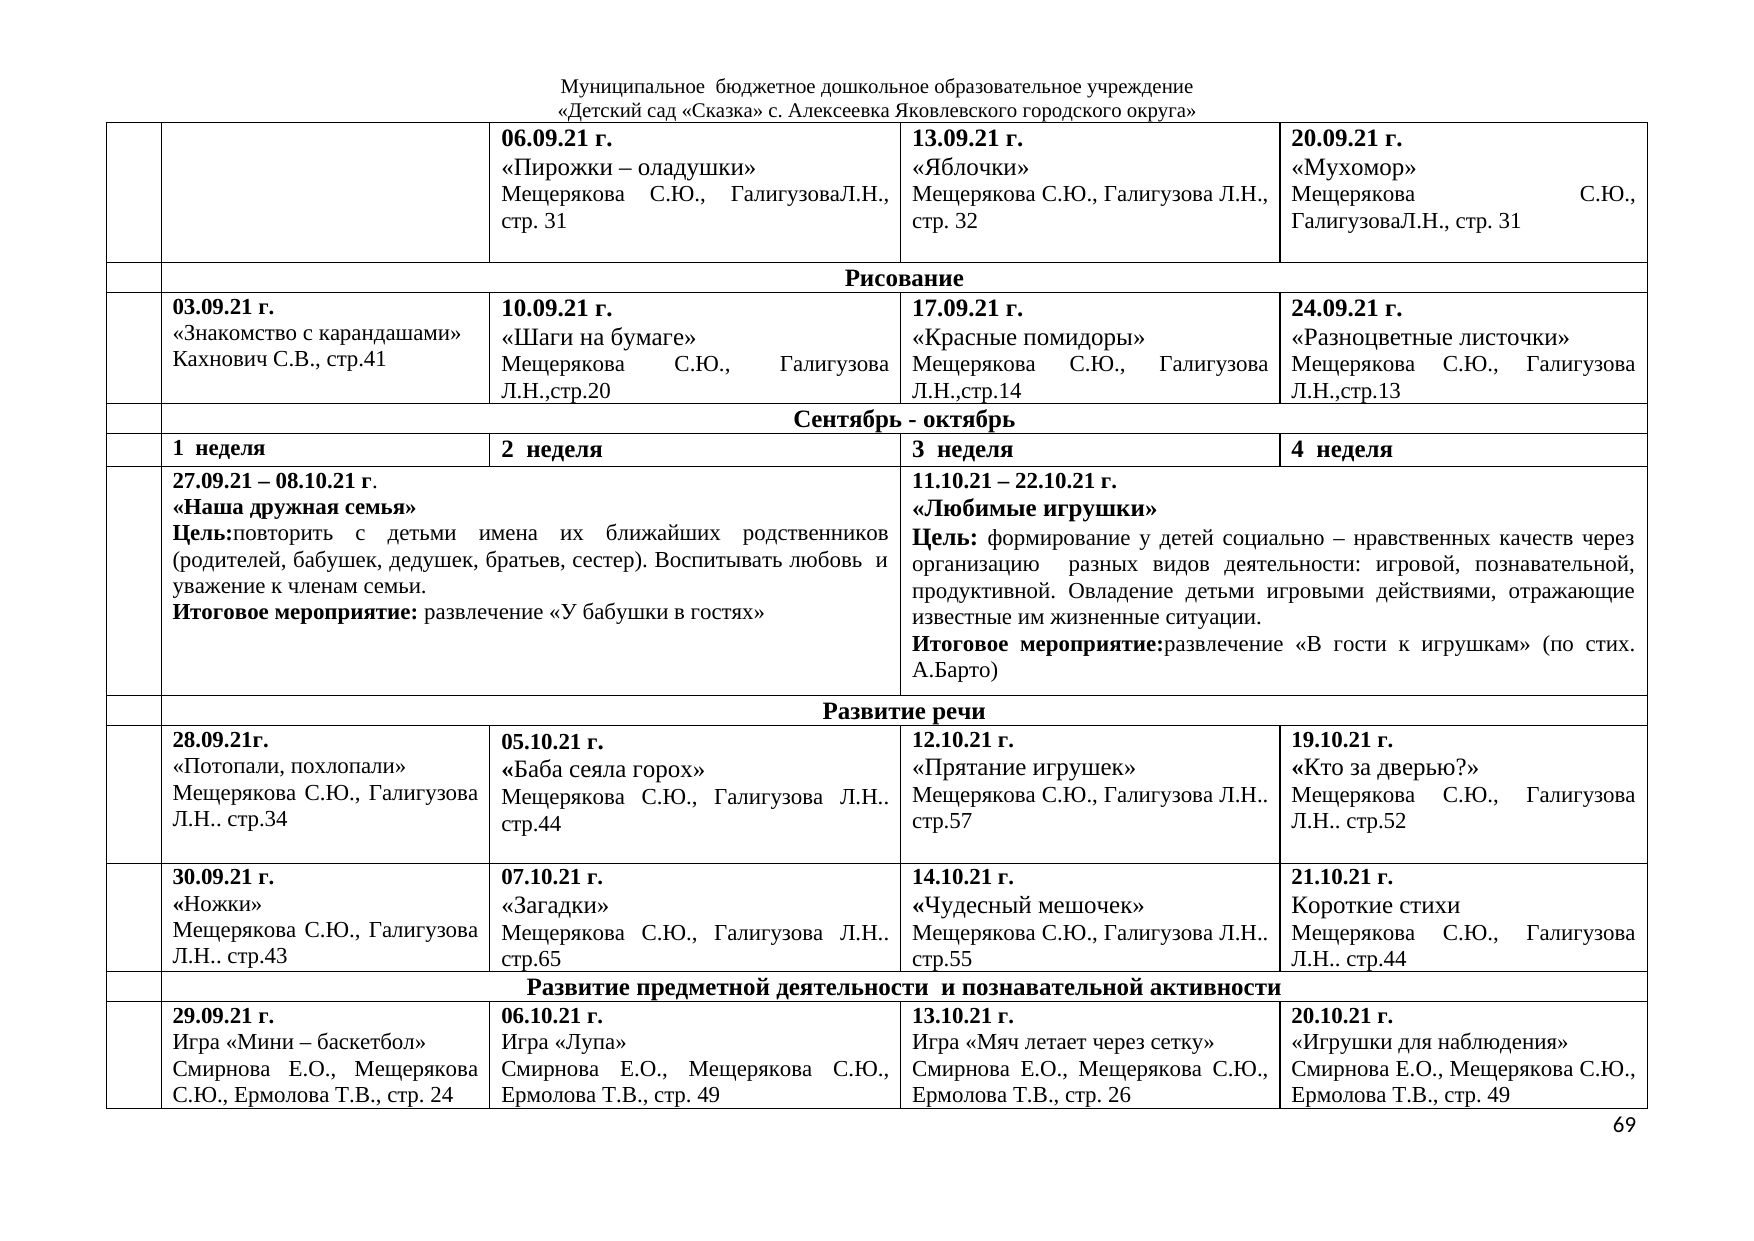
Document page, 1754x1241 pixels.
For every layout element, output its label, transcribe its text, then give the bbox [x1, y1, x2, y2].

table_cell 17.09.21 г. «Красные помидоры» Мещерякова С.Ю., Галигузова Л.Н.,стр.14 [901, 293, 1279, 403]
table_cell [107, 434, 161, 466]
table_cell 28.09.21г. «Потопали, похлопали» Мещерякова С.Ю., Галигузова Л.Н.. стр.34 [162, 726, 489, 862]
table_cell 13.09.21 г. «Яблочки» Мещерякова С.Ю., Галигузова Л.Н., стр. 32 [901, 123, 1279, 262]
table_cell [107, 864, 161, 971]
table_cell [107, 123, 161, 262]
table_cell Развитие речи [162, 696, 1647, 725]
table_cell [107, 1002, 161, 1107]
table_cell 24.09.21 г. «Разноцветные листочки» Мещерякова С.Ю., Галигузова Л.Н.,стр.13 [1281, 293, 1647, 403]
table_cell 07.10.21 г. «Загадки» Мещерякова С.Ю., Галигузова Л.Н.. стр.65 [490, 864, 900, 971]
table_cell 11.10.21 – 22.10.21 г. «Любимые игрушки» Цель: формирование у детей социально – нравственных качеств через организацию разных видов деятельности: игровой, познавательной, продуктивной. Овладение детьми игровыми действиями, отражающие известные им жизненные ситуации. Итоговое мероприятие:развлечение «В гости к игрушкам» (по стих. А.Барто) [901, 467, 1647, 695]
table_cell 10.09.21 г. «Шаги на бумаге» Мещерякова С.Ю., Галигузова Л.Н.,стр.20 [490, 293, 900, 403]
table_cell 12.10.21 г. «Прятание игрушек» Мещерякова С.Ю., Галигузова Л.Н.. стр.57 [901, 726, 1279, 862]
table_cell 20.09.21 г. «Мухомор» Мещерякова С.Ю., ГалигузоваЛ.Н., стр. 31 [1281, 123, 1647, 262]
table_cell [107, 263, 161, 292]
table_cell 06.10.21 г. Игра «Лупа» Смирнова Е.О., Мещерякова С.Ю., Ермолова Т.В., стр. 49 [490, 1002, 900, 1107]
table_cell 19.10.21 г. «Кто за дверью?» Мещерякова С.Ю., Галигузова Л.Н.. стр.52 [1281, 726, 1647, 862]
table_cell 14.10.21 г. «Чудесный мешочек» Мещерякова С.Ю., Галигузова Л.Н.. стр.55 [901, 864, 1279, 971]
table_cell 13.10.21 г. Игра «Мяч летает через сетку» Смирнова Е.О., Мещерякова С.Ю., Ермолова Т.В., стр. 26 [901, 1002, 1279, 1107]
table_cell 3 неделя [901, 434, 1279, 466]
table_cell [107, 972, 161, 1001]
table_cell 4 неделя [1281, 434, 1647, 466]
table_cell 2 неделя [490, 434, 900, 466]
table_cell [107, 696, 161, 725]
table_cell 29.09.21 г. Игра «Мини – баскетбол» Смирнова Е.О., Мещерякова С.Ю., Ермолова Т.В., стр. 24 [162, 1002, 489, 1107]
table_cell Развитие предметной деятельности и познавательной активности [162, 972, 1647, 1001]
table_cell [107, 404, 161, 433]
table_cell [107, 293, 161, 403]
table_cell [107, 726, 161, 862]
table_cell [162, 123, 489, 262]
table_cell [107, 467, 161, 695]
table_cell 05.10.21 г. «Баба сеяла горох» Мещерякова С.Ю., Галигузова Л.Н.. стр.44 [490, 726, 900, 862]
table_cell 27.09.21 – 08.10.21 г. «Наша дружная семья» Цель:повторить с детьми имена их ближайших родственников (родителей, бабушек, дедушек, братьев, сестер). Воспитывать любовь и уважение к членам семьи. Итоговое мероприятие: развлечение «У бабушки в гостях» [162, 467, 900, 695]
table_cell Рисование [162, 263, 1647, 292]
table_cell 20.10.21 г. «Игрушки для наблюдения» Смирнова Е.О., Мещерякова С.Ю., Ермолова Т.В., стр. 49 [1281, 1002, 1647, 1107]
table_cell 06.09.21 г. «Пирожки – оладушки» Мещерякова С.Ю., ГалигузоваЛ.Н., стр. 31 [490, 123, 900, 262]
table_cell 30.09.21 г. «Ножки» Мещерякова С.Ю., Галигузова Л.Н.. стр.43 [162, 864, 489, 971]
table_cell 21.10.21 г. Короткие стихи Мещерякова С.Ю., Галигузова Л.Н.. стр.44 [1281, 864, 1647, 971]
table_cell Сентябрь - октябрь [162, 404, 1647, 433]
table_cell 03.09.21 г. «Знакомство с карандашами» Кахнович С.В., стр.41 [162, 293, 489, 403]
table_cell 1 неделя [162, 434, 489, 466]
